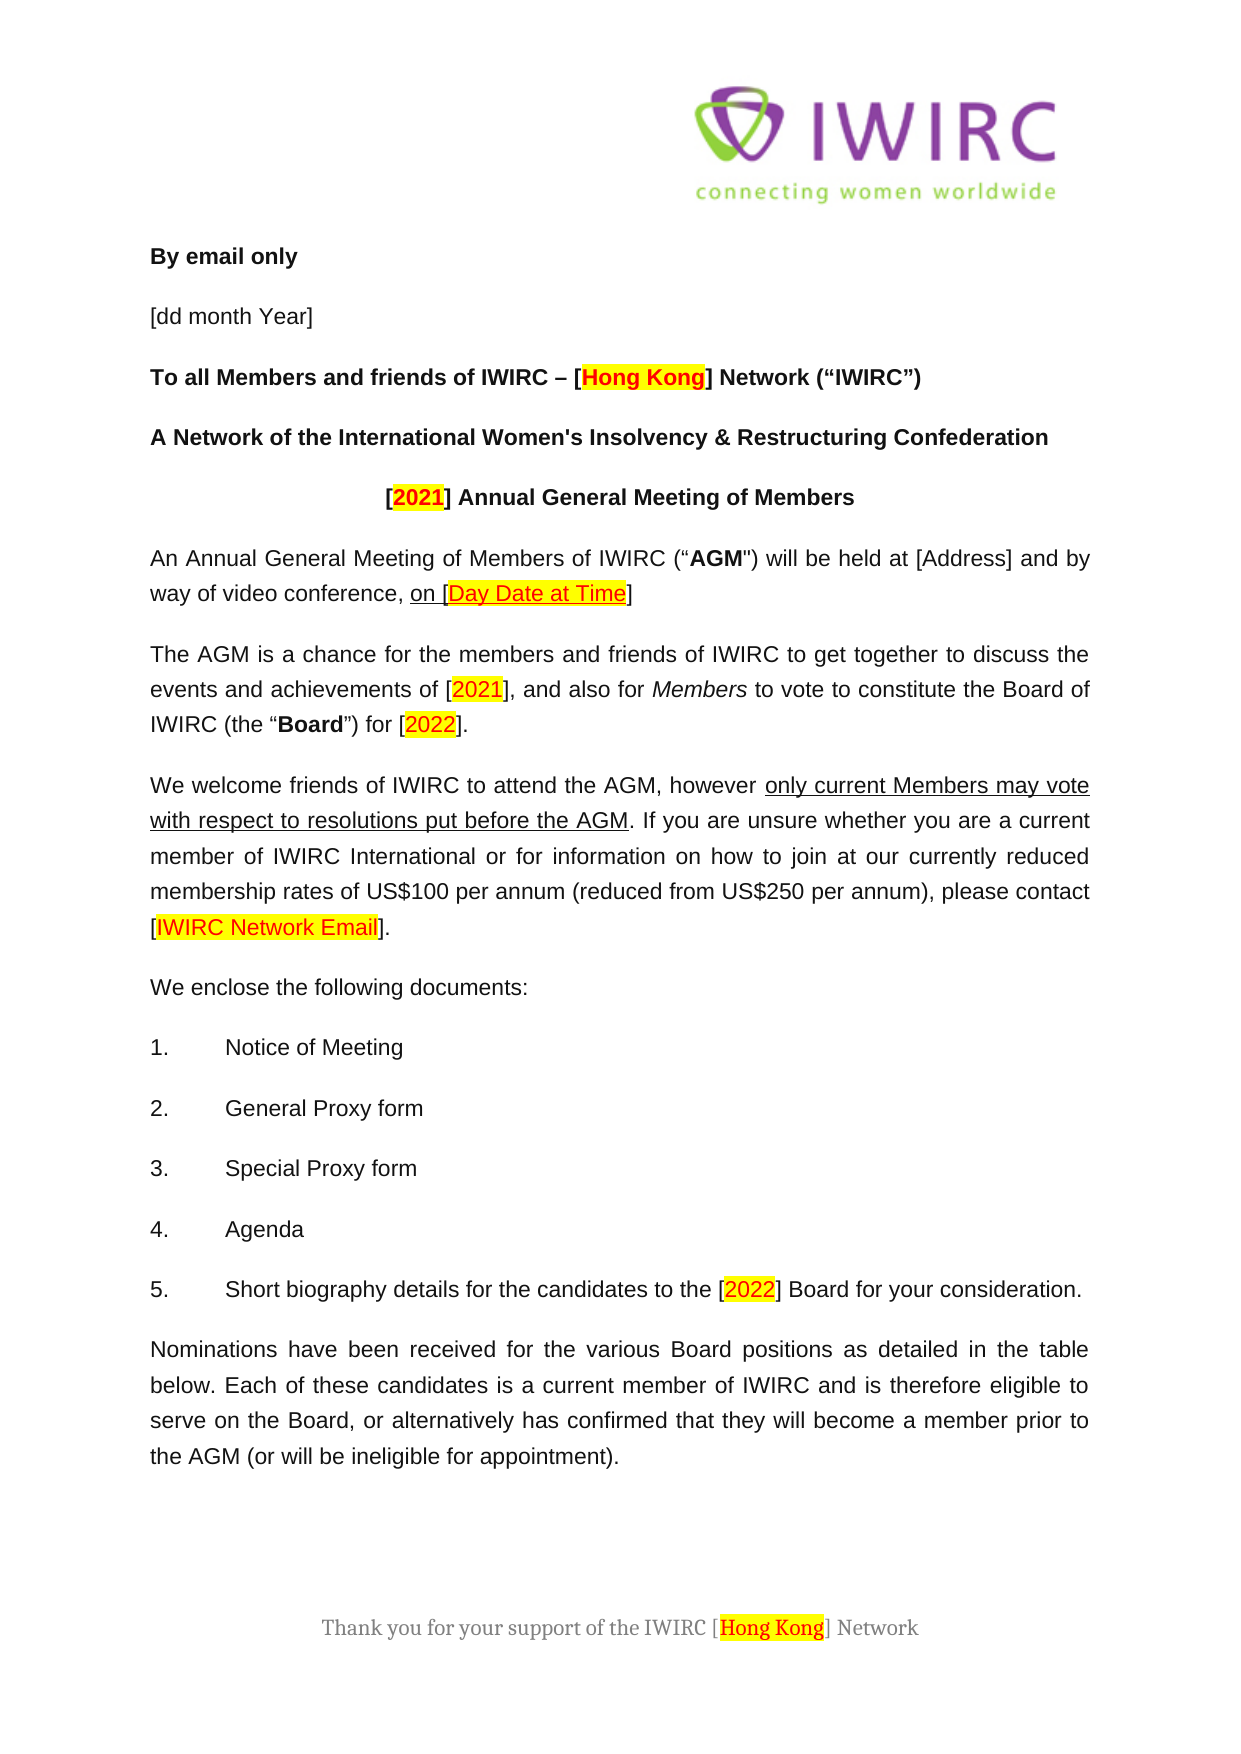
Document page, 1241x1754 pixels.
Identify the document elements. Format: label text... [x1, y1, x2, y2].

text By email only [150, 236, 1090, 271]
text [2021] Annual General Meeting of Members [150, 477, 1090, 513]
text A Network of the International Women's Insolvency & Restructuring Confederation [150, 417, 1090, 452]
text To all Members and friends of IWIRC – [Hong Kong] Network (“IWIRC”) [150, 357, 1090, 392]
text [dd month Year] [150, 296, 1090, 332]
text The AGM is a chance for the members and friends of IWIRC to get together to discuss the events and achievements of [2021], and also for Members to vote to constitute the Board of IWIRC (the “Board”) for [2022]. [150, 634, 1090, 740]
text 1. Notice of Meeting [150, 1027, 1090, 1063]
text 3. Special Proxy form [150, 1148, 1090, 1184]
text 2. General Proxy form [150, 1088, 1090, 1123]
text Nominations have been received for the various Board positions as detailed in the table below. Each of these candidates is a current member of IWIRC and is therefore eligible to serve on the Board, or alternatively has confirmed that they will become a member prior to the AGM (or will be ineligible for appointment). [150, 1329, 1090, 1471]
text 4. Agenda [150, 1209, 1090, 1244]
text We enclose the following documents: [150, 967, 1090, 1002]
text 5. Short biography details for the candidates to the [2022] Board for your consideration. [150, 1269, 1090, 1304]
picture [670, 75, 1091, 210]
text An Annual General Meeting of Members of IWIRC (“AGM") will be held at [Address] and by way of video conference, on [Day Date at Time] [150, 538, 1090, 609]
text We welcome friends of IWIRC to attend the AGM, however only current Members may vote with respect to resolutions put before the AGM. If you are unsure whether you are a current member of IWIRC International or for information on how to join at our currently reduced membership rates of US$100 per annum (reduced from US$250 per annum), please contact [IWIRC Network Email]. [150, 765, 1090, 942]
